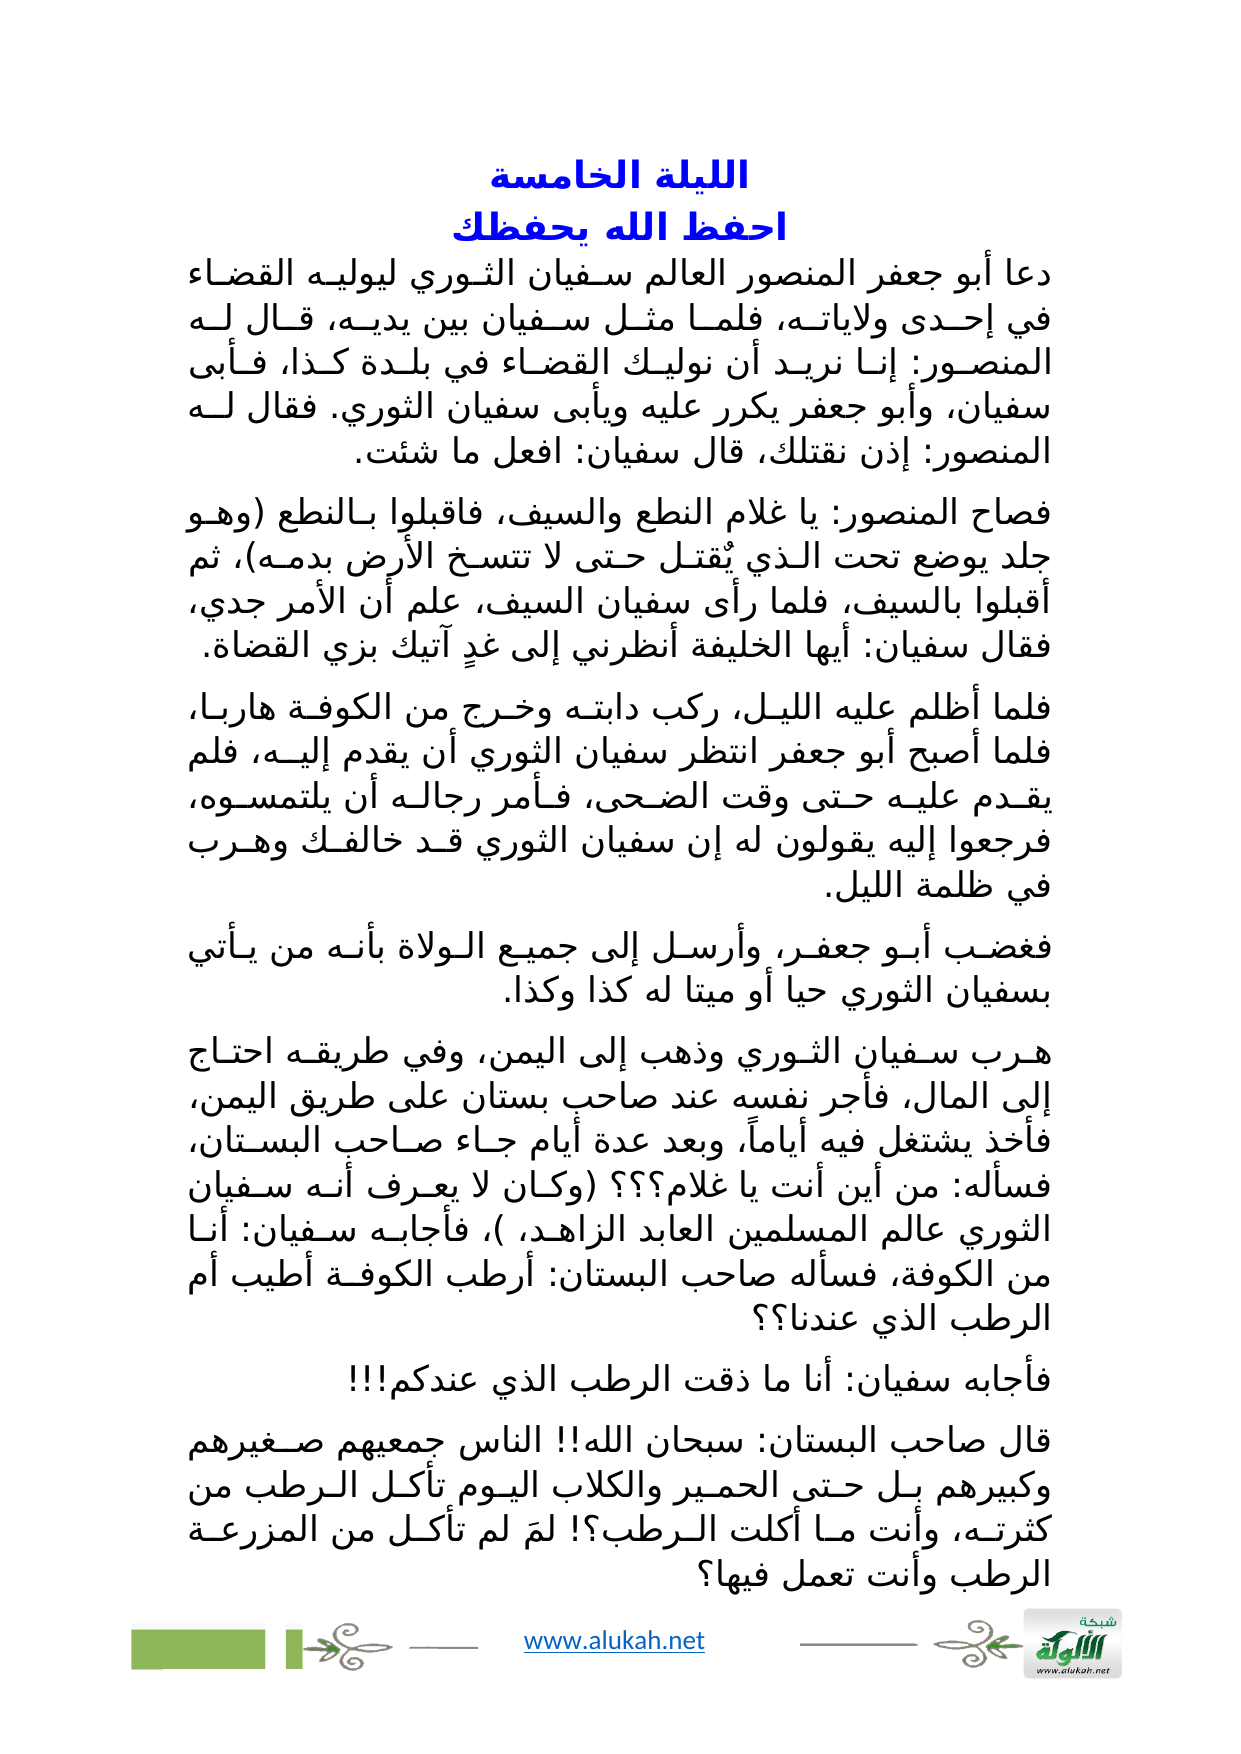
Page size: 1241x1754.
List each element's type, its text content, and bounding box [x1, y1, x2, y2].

text قال صاحب البستان: سبحان الله!! الناس جمعيهم صغيرهم وكبيرهم بل حتى الحمير والكلاب اليوم تأكل الرطب من كثرته، وأنت ما أكلت الرطب؟! لمَ لم تأكل من المزرعة الرطب وأنت تعمل فيها؟ [187, 1420, 1053, 1595]
text فغضب أبو جعفر، وأرسل إلى جميع الولاة بأنه من يأتي بسفيان الثوري حيا أو ميتا له كذا وكذا. [187, 925, 1053, 1011]
text فصاح المنصور: يا غلام النطع والسيف، فاقبلوا بالنطع (وهو جلد يوضع تحت الذي يٌقتل حتى لا تتسخ الأرض بدمه)، ثم أقبلوا بالسيف، فلما رأى سفيان السيف، علم أن الأمر جدي، فقال سفيان: أيها الخليفة أنظرني إلى غدٍ آتيك بزي القضاة. [187, 492, 1053, 666]
subtitle الليلة الخامسة [187, 154, 1053, 198]
subtitle احفظ الله يحفظك [187, 205, 1053, 249]
text فلما أظلم عليه الليل، ركب دابته وخرج من الكوفة هاربا، فلما أصبح أبو جعفر انتظر سفيان الثوري أن يقدم إليه، فلم يقدم عليه حتى وقت الضحى، فأمر رجاله أن يلتمسوه، فرجعوا إليه يقولون له إن سفيان الثوري قد خالفك وهرب في ظلمة الليل. [187, 686, 1053, 905]
text هرب سفيان الثوري وذهب إلى اليمن، وفي طريقه احتاج إلى المال، فأجر نفسه عند صاحب بستان على طريق اليمن، فأخذ يشتغل فيه أياماً، وبعد عدة أيام جاء صاحب البستان، فسأله: من أين أنت يا غلام؟؟؟ (وكان لا يعرف أنه سفيان الثوري عالم المسلمين العابد الزاهد، )، فأجابه سفيان: أنا من الكوفة، فسأله صاحب البستان: أرطب الكوفة أطيب أم الرطب الذي عندنا؟؟ [187, 1031, 1053, 1339]
picture [790, 1605, 1130, 1681]
text دعا أبو جعفر المنصور العالم سفيان الثوري ليوليه القضاء في إحدى ولاياته، فلما مثل سفيان بين يديه، قال له المنصور: إنا نريد أن نوليك القضاء في بلدة كذا، فأبى سفيان، وأبو جعفر يكرر عليه ويأبى سفيان الثوري. فقال له المنصور: إذن نقتلك، قال سفيان: افعل ما شئت. [187, 252, 1053, 472]
text فأجابه سفيان: أنا ما ذقت الرطب الذي عندكم!!! [187, 1359, 1053, 1400]
picture [131, 1608, 509, 1681]
